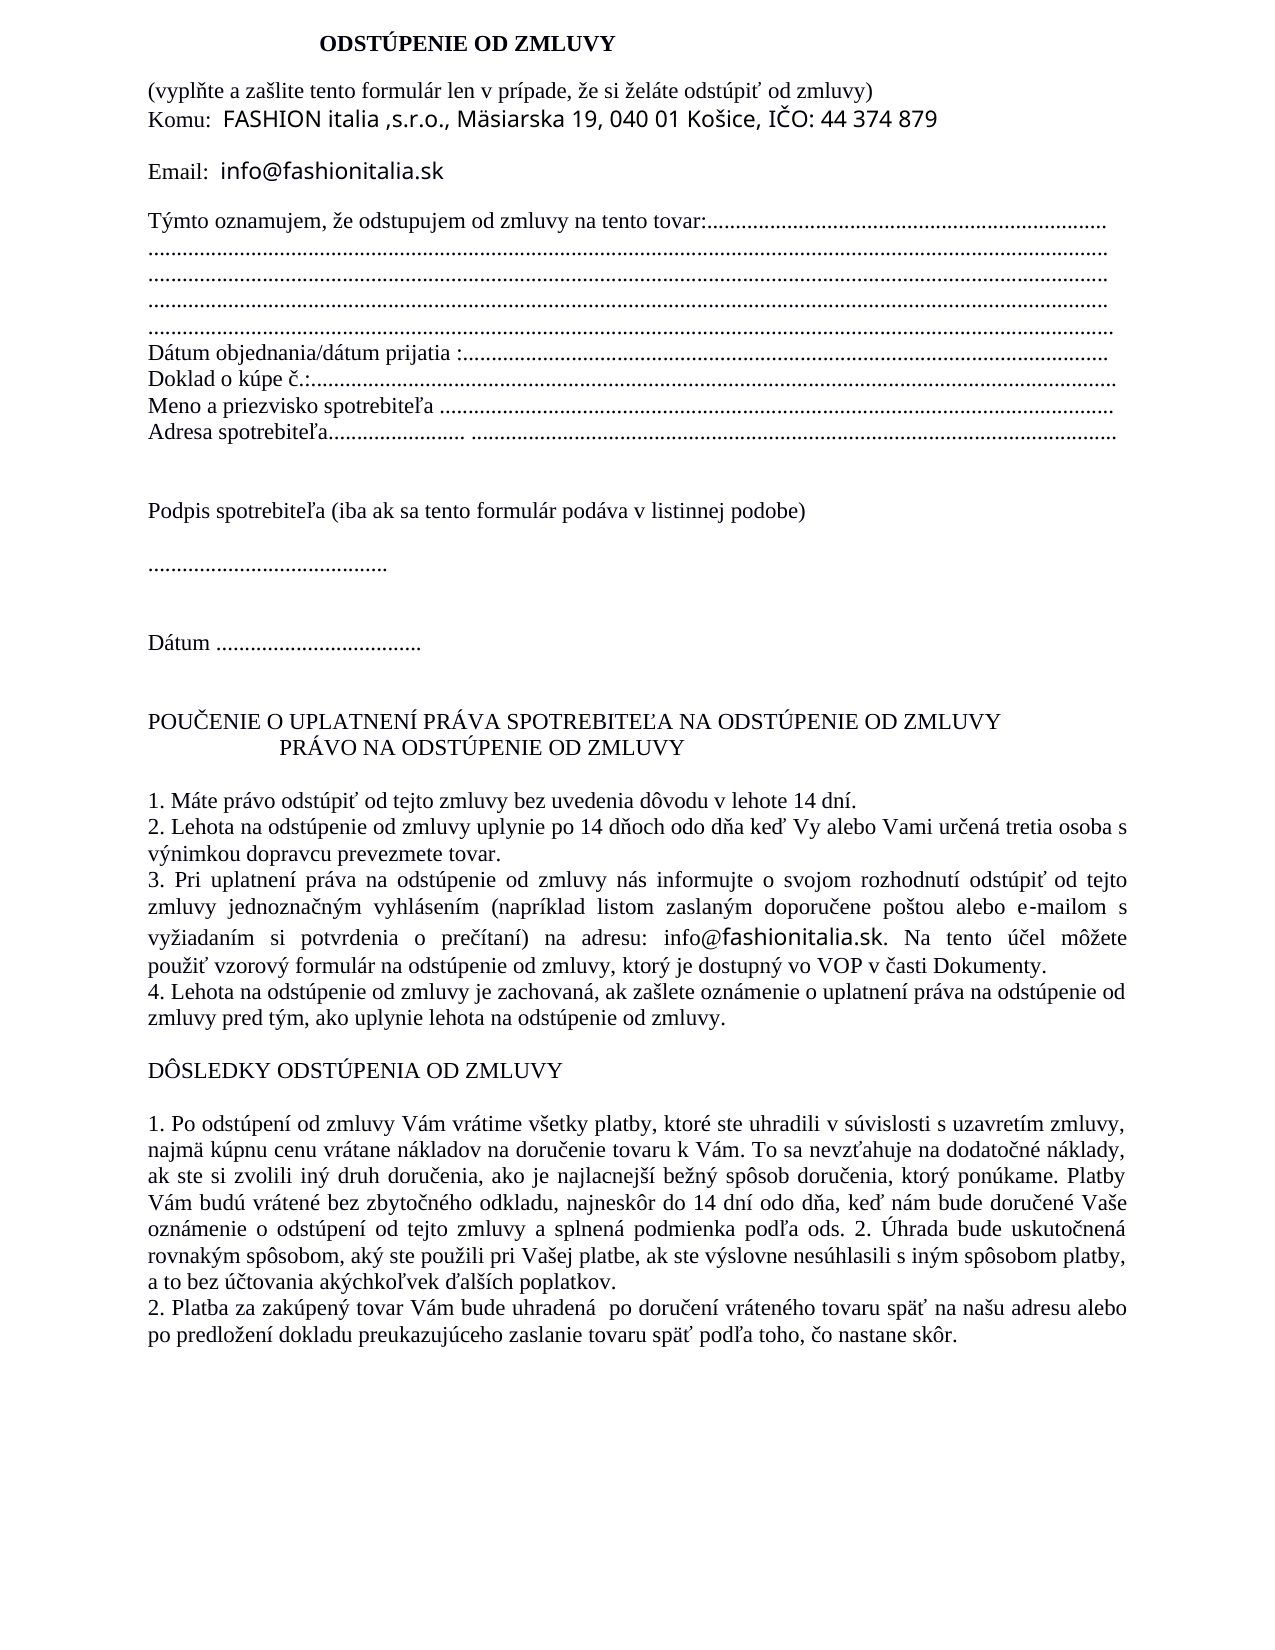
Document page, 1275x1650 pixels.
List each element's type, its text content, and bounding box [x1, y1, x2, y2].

text PRÁVO NA ODSTÚPENIE OD ZMLUVY [148, 734, 1127, 761]
text ODSTÚPENIE OD ZMLUVY [148, 29, 1127, 56]
text Doklad o kúpe č.:............................................................................................................................................. [148, 365, 1127, 392]
text 2. Platba za zakúpený tovar Vám bude uhradená po doručení vráteného tovaru späť na našu adresu alebo po predložení dokladu preukazujúceho zaslanie tovaru späť podľa toho, čo nastane skôr. [148, 1294, 1127, 1347]
text DÔSLEDKY ODSTÚPENIA OD ZMLUVY [148, 1057, 1127, 1083]
text ........................................................................................................................................................................ [148, 234, 1127, 260]
text Dátum .................................... [148, 629, 1127, 655]
text (vyplňte a zašlite tento formulár len v prípade, že si želáte odstúpiť od zmluvy) [148, 77, 1127, 103]
text .......................................... [148, 550, 1127, 576]
text ........................................................................................................................................................................ [148, 286, 1127, 313]
text 2. Lehota na odstúpenie od zmluvy uplynie po 14 dňoch odo dňa keď Vy alebo Vami určená tretia osoba s výnimkou dopravcu prevezmete tovar. [148, 813, 1127, 866]
text Adresa spotrebiteľa........................ ................................................................................................................. [148, 418, 1127, 444]
text 1. Máte právo odstúpiť od tejto zmluvy bez uvedenia dôvodu v lehote 14 dní. [148, 787, 1127, 813]
text 4. Lehota na odstúpenie od zmluvy je zachovaná, ak zašlete oznámenie o uplatnení práva na odstúpenie od zmluvy pred tým, ako uplynie lehota na odstúpenie od zmluvy. [148, 978, 1127, 1031]
text Meno a priezvisko spotrebiteľa ...................................................................................................................... [148, 392, 1127, 418]
text Týmto oznamujem, že odstupujem od zmluvy na tento tovar:...................................................................... [148, 207, 1127, 234]
text ........................................................................................................................................................................ [148, 260, 1127, 286]
text Dátum objednania/dátum prijatia :................................................................................................................. [148, 339, 1127, 365]
text Email: info@fashionitalia.sk [148, 155, 1127, 186]
text ......................................................................................................................................................................... [148, 313, 1127, 339]
text 3. Pri uplatnení práva na odstúpenie od zmluvy nás informujte o svojom rozhodnutí odstúpiť od tejto zmluvy jednoznačným vyhlásením (napríklad listom zaslaným doporučene poštou alebo e‐mailom s vyžiadaním si potvrdenia o prečítaní) na adresu: info@fashionitalia.sk. Na tento účel môžete použiť vzorový formulár na odstúpenie od zmluvy, ktorý je dostupný vo VOP v časti Dokumenty. [148, 866, 1127, 978]
text Komu: FASHION italia ,s.r.o., Mäsiarska 19, 040 01 Košice, IČO: 44 374 879 [148, 103, 1127, 134]
text Podpis spotrebiteľa (iba ak sa tento formulár podáva v listinnej podobe) [148, 497, 1127, 523]
text 1. Po odstúpení od zmluvy Vám vrátime všetky platby, ktoré ste uhradili v súvislosti s uzavretím zmluvy, najmä kúpnu cenu vrátane nákladov na doručenie tovaru k Vám. To sa nevzťahuje na dodatočné náklady, ak ste si zvolili iný druh doručenia, ako je najlacnejší bežný spôsob doručenia, ktorý ponúkame. Platby Vám budú vrátené bez zbytočného odkladu, najneskôr do 14 dní odo dňa, keď nám bude doručené Vaše oznámenie o odstúpení od tejto zmluvy a splnená podmienka podľa ods. 2. Úhrada bude uskutočnená rovnakým spôsobom, aký ste použili pri Vašej platbe, ak ste výslovne nesúhlasili s iným spôsobom platby, a to bez účtovania akýchkoľvek ďalších poplatkov. [148, 1110, 1127, 1294]
text POUČENIE O UPLATNENÍ PRÁVA SPOTREBITEĽA NA ODSTÚPENIE OD ZMLUVY [148, 708, 1127, 734]
